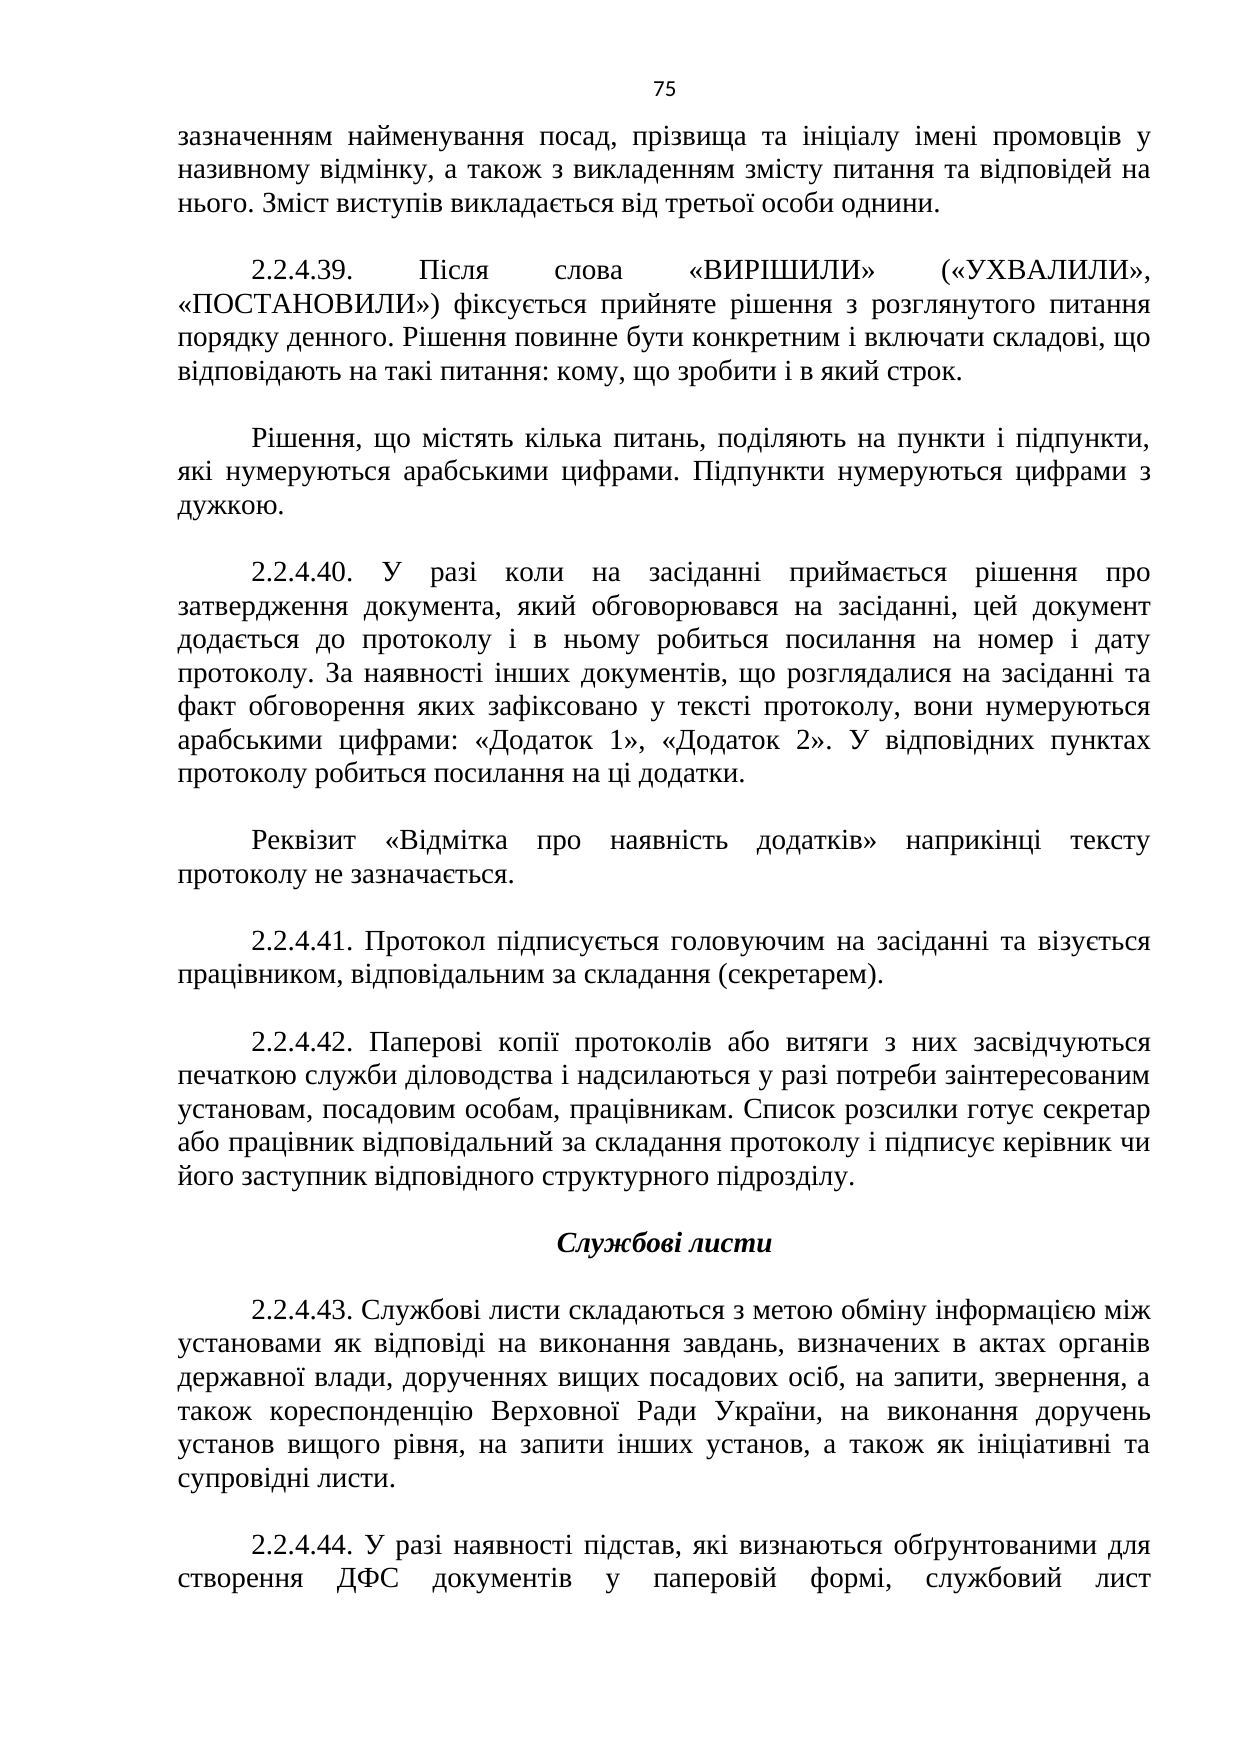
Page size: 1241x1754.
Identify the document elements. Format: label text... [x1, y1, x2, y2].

text Рішення, що містять кілька питань, поділяють на пункти і підпункти, які нумеруються арабськими цифрами. Підпункти нумеруються цифрами з дужкою. [177, 420, 1152, 521]
text 2.2.4.40. У разі коли на засіданні приймається рішення про затвердження документа, який обговорювався на засіданні, цей документ додається до протоколу і в ньому робиться посилання на номер і дату протоколу. За наявності інших документів, що розглядалися на засіданні та факт обговорення яких зафіксовано у тексті протоколу, вони нумеруються арабськими цифрами: «Додаток 1», «Додаток 2». У відповідних пунктах протоколу робиться посилання на ці додатки. [177, 554, 1152, 789]
text 2.2.4.41. Протокол підписується головуючим на засіданні та візується працівником, відповідальним за складання (секретарем). [177, 923, 1152, 990]
text Реквізит «Відмітка про наявність додатків» наприкінці тексту протоколу не зазначається. [177, 822, 1152, 889]
text 2.2.4.39. Після слова «ВИРІШИЛИ» («УХВАЛИЛИ», «ПОСТАНОВИЛИ») фіксується прийняте рішення з розглянутого питання порядку денного. Рішення повинне бути конкретним і включати складові, що відповідають на такі питання: кому, що зробити і в який строк. [177, 252, 1152, 386]
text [177, 118, 1152, 219]
text 2.2.4.42. Паперові копії протоколів або витяги з них засвідчуються печаткою служби діловодства і надсилаються у разі потреби заінтересованим установам, посадовим особам, працівникам. Список розсилки готує секретар або працівник відповідальний за складання протоколу і підписує керівник чи його заступник відповідного структурного підрозділу. [177, 1024, 1152, 1191]
text Службові листи [177, 1225, 1152, 1258]
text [177, 1527, 1152, 1594]
text 2.2.4.43. Службові листи складаються з метою обміну інформацією між установами як відповіді на виконання завдань, визначених в актах органів державної влади, дорученнях вищих посадових осіб, на запити, звернення, а також кореспонденцію Верховної Ради України, на виконання доручень установ вищого рівня, на запити інших установ, а також як ініціативні та супровідні листи. [177, 1292, 1152, 1493]
